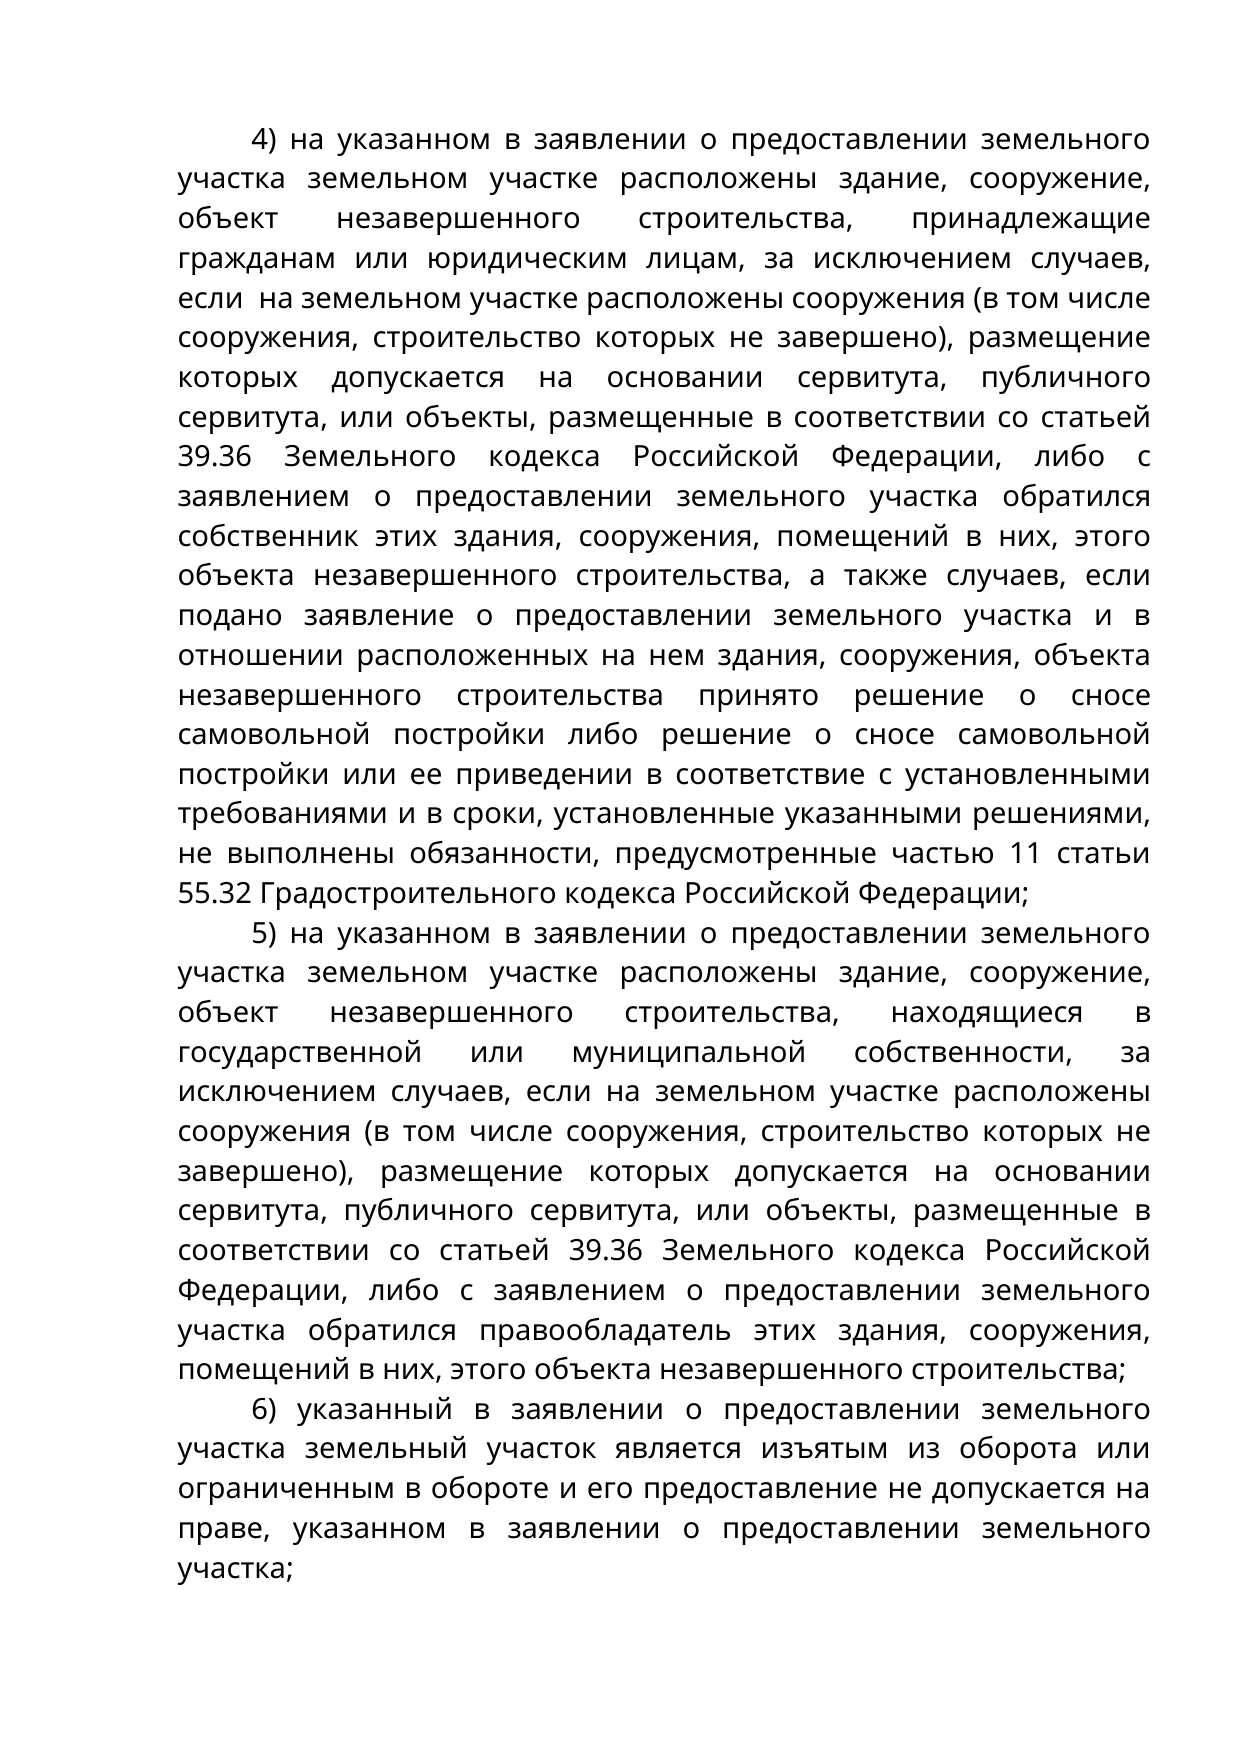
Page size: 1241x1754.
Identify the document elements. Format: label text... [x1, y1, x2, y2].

text 5) на указанном в заявлении о предоставлении земельного участка земельном участке расположены здание, сооружение, объект незавершенного строительства, находящиеся в государственной или муниципальной собственности, за исключением случаев, если на земельном участке расположены сооружения (в том числе сооружения, строительство которых не завершено), размещение которых допускается на основании сервитута, публичного сервитута, или объекты, размещенные в соответствии со статьей 39.36 Земельного кодекса Российской Федерации, либо с заявлением о предоставлении земельного участка обратился правообладатель этих здания, сооружения, помещений в них, этого объекта незавершенного строительства; [177, 912, 1152, 1388]
text 6) указанный в заявлении о предоставлении земельного участка земельный участок является изъятым из оборота или ограниченным в обороте и его предоставление не допускается на праве, указанном в заявлении о предоставлении земельного участка; [177, 1388, 1152, 1587]
text 4) на указанном в заявлении о предоставлении земельного участка земельном участке расположены здание, сооружение, объект незавершенного строительства, принадлежащие гражданам или юридическим лицам, за исключением случаев, если на земельном участке расположены сооружения (в том числе сооружения, строительство которых не завершено), размещение которых допускается на основании сервитута, публичного сервитута, или объекты, размещенные в соответствии со статьей 39.36 Земельного кодекса Российской Федерации, либо с заявлением о предоставлении земельного участка обратился собственник этих здания, сооружения, помещений в них, этого объекта незавершенного строительства, а также случаев, если подано заявление о предоставлении земельного участка и в отношении расположенных на нем здания, сооружения, объекта незавершенного строительства принято решение о сносе самовольной постройки либо решение о сносе самовольной постройки или ее приведении в соответствие с установленными требованиями и в сроки, установленные указанными решениями, не выполнены обязанности, предусмотренные частью 11 статьи 55.32 Градостроительного кодекса Российской Федерации; [177, 118, 1152, 912]
